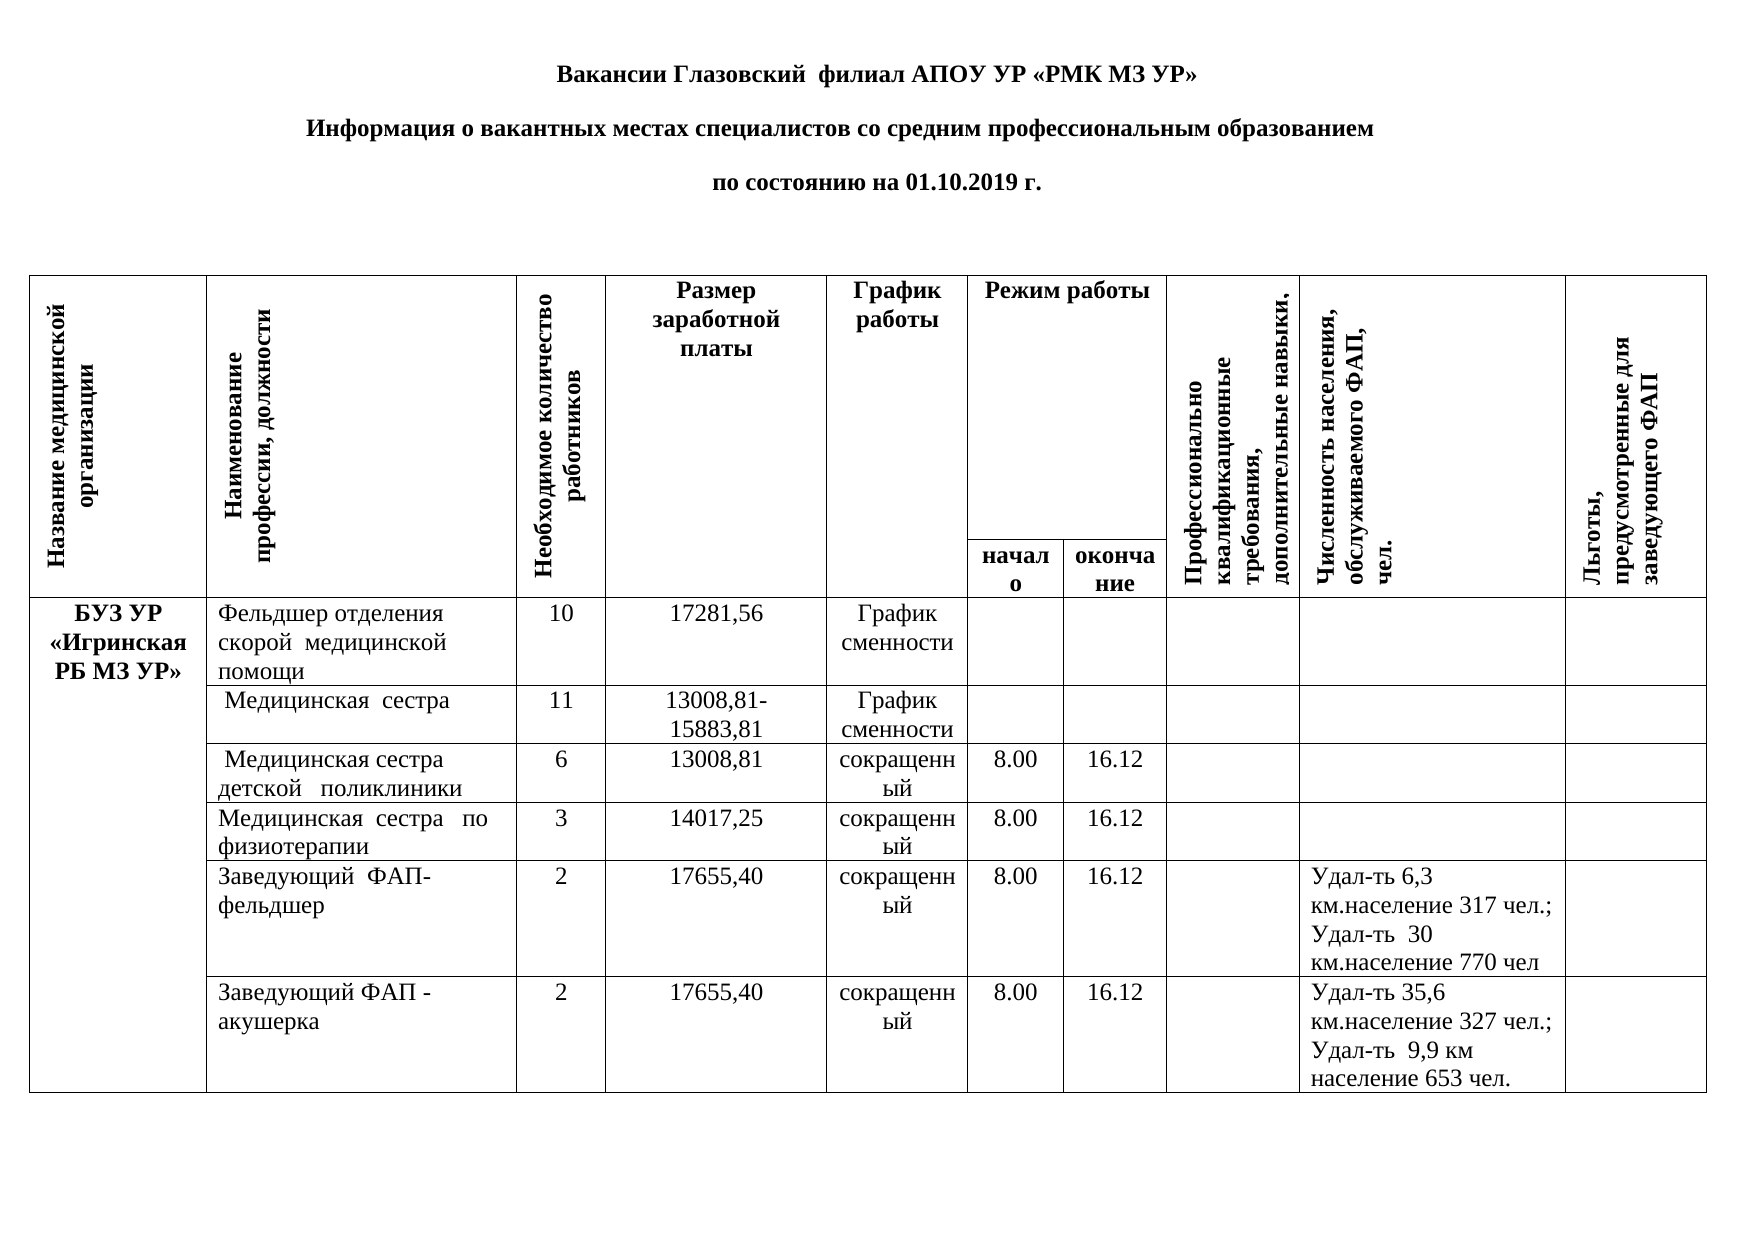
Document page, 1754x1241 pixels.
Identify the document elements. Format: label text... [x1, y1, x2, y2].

table_cell 8.00 [968, 744, 1063, 802]
table_cell окончание [1064, 540, 1166, 597]
table_cell [1300, 744, 1565, 802]
table_cell Заведующий ФАП - акушерка [207, 977, 516, 1092]
table_cell [1300, 598, 1565, 684]
table_cell сокращенный [827, 861, 967, 976]
table_cell 16.12 [1064, 744, 1166, 802]
table_header Профессионально квалификационные требования, дополнительные навыки, опыт работы [1167, 276, 1299, 597]
table_cell 2 [517, 977, 605, 1092]
table_cell [1566, 686, 1706, 743]
table_header Размер заработной платы [606, 276, 826, 597]
table_cell 13008,81- 15883,81 [606, 686, 826, 743]
table_cell 14017,25 [606, 803, 826, 860]
table_cell 13008,81 [606, 744, 826, 802]
table_cell 16.12 [1064, 803, 1166, 860]
text по состоянию на 01.10.2019 г. [59, 167, 1695, 196]
table_cell [1566, 598, 1706, 684]
table_cell начало [968, 540, 1063, 597]
table_cell Медицинская сестра по физиотерапии [207, 803, 516, 860]
table_cell 17655,40 [606, 861, 826, 976]
table_cell Фельдшер отделения скорой медицинской помощи [207, 598, 516, 684]
table_header Необходимое количество работников [517, 276, 605, 597]
table_cell [1566, 744, 1706, 802]
table_cell 6 [517, 744, 605, 802]
table_cell Заведующий ФАП- фельдшер [207, 861, 516, 976]
table_header График работы [827, 276, 967, 597]
table_cell [1167, 977, 1299, 1092]
table_cell Медицинская сестра [207, 686, 516, 743]
table_cell [1064, 686, 1166, 743]
table_cell [1167, 686, 1299, 743]
table_cell [1167, 803, 1299, 860]
table_cell [968, 598, 1063, 684]
table_cell [1566, 803, 1706, 860]
table_cell БУЗ УР «Игринская РБ МЗ УР» [30, 598, 206, 1092]
table_header Численность населения, обслуживаемого ФАП, чел. [1300, 276, 1565, 597]
table_cell 3 [517, 803, 605, 860]
table_cell [1064, 598, 1166, 684]
table_cell 8.00 [968, 977, 1063, 1092]
table_cell 16.12 [1064, 977, 1166, 1092]
table_cell 16.12 [1064, 861, 1166, 976]
table_header Режим работы [968, 276, 1166, 539]
table_cell График сменности [827, 598, 967, 684]
table_cell [968, 686, 1063, 743]
table_cell 2 [517, 861, 605, 976]
table_cell 17655,40 [606, 977, 826, 1092]
table_cell 10 [517, 598, 605, 684]
table_header Льготы, предусмотренные для заведующего ФАП [1566, 276, 1706, 597]
table_cell [1167, 598, 1299, 684]
table_cell [1167, 744, 1299, 802]
table_cell 11 [517, 686, 605, 743]
table_cell Удал-ть 6,3 км.население 317 чел.; Удал-ть 30 км.население 770 чел [1300, 861, 1565, 976]
table_cell сокращенный [827, 744, 967, 802]
table_cell [1566, 977, 1706, 1092]
table_cell Удал-ть 35,6 км.население 327 чел.; Удал-ть 9,9 км население 653 чел. [1300, 977, 1565, 1092]
table_cell [1300, 686, 1565, 743]
table_cell сокращенный [827, 977, 967, 1092]
text Вакансии Глазовский филиал АПОУ УР «РМК МЗ УР» [59, 59, 1695, 88]
table_cell 17281,56 [606, 598, 826, 684]
table_cell Медицинская сестра детской поликлиники [207, 744, 516, 802]
table_cell 8.00 [968, 861, 1063, 976]
table_cell [1566, 861, 1706, 976]
text Информация о вакантных местах специалистов со средним профессиональным образованием [59, 113, 1621, 142]
table_cell сокращенный [827, 803, 967, 860]
table_header Название медицинской организации [30, 276, 206, 597]
table_cell [1167, 861, 1299, 976]
table_cell 8.00 [968, 803, 1063, 860]
table_cell [1300, 803, 1565, 860]
table_cell График сменности [827, 686, 967, 743]
table_header Наименование профессии, должности [207, 276, 516, 597]
